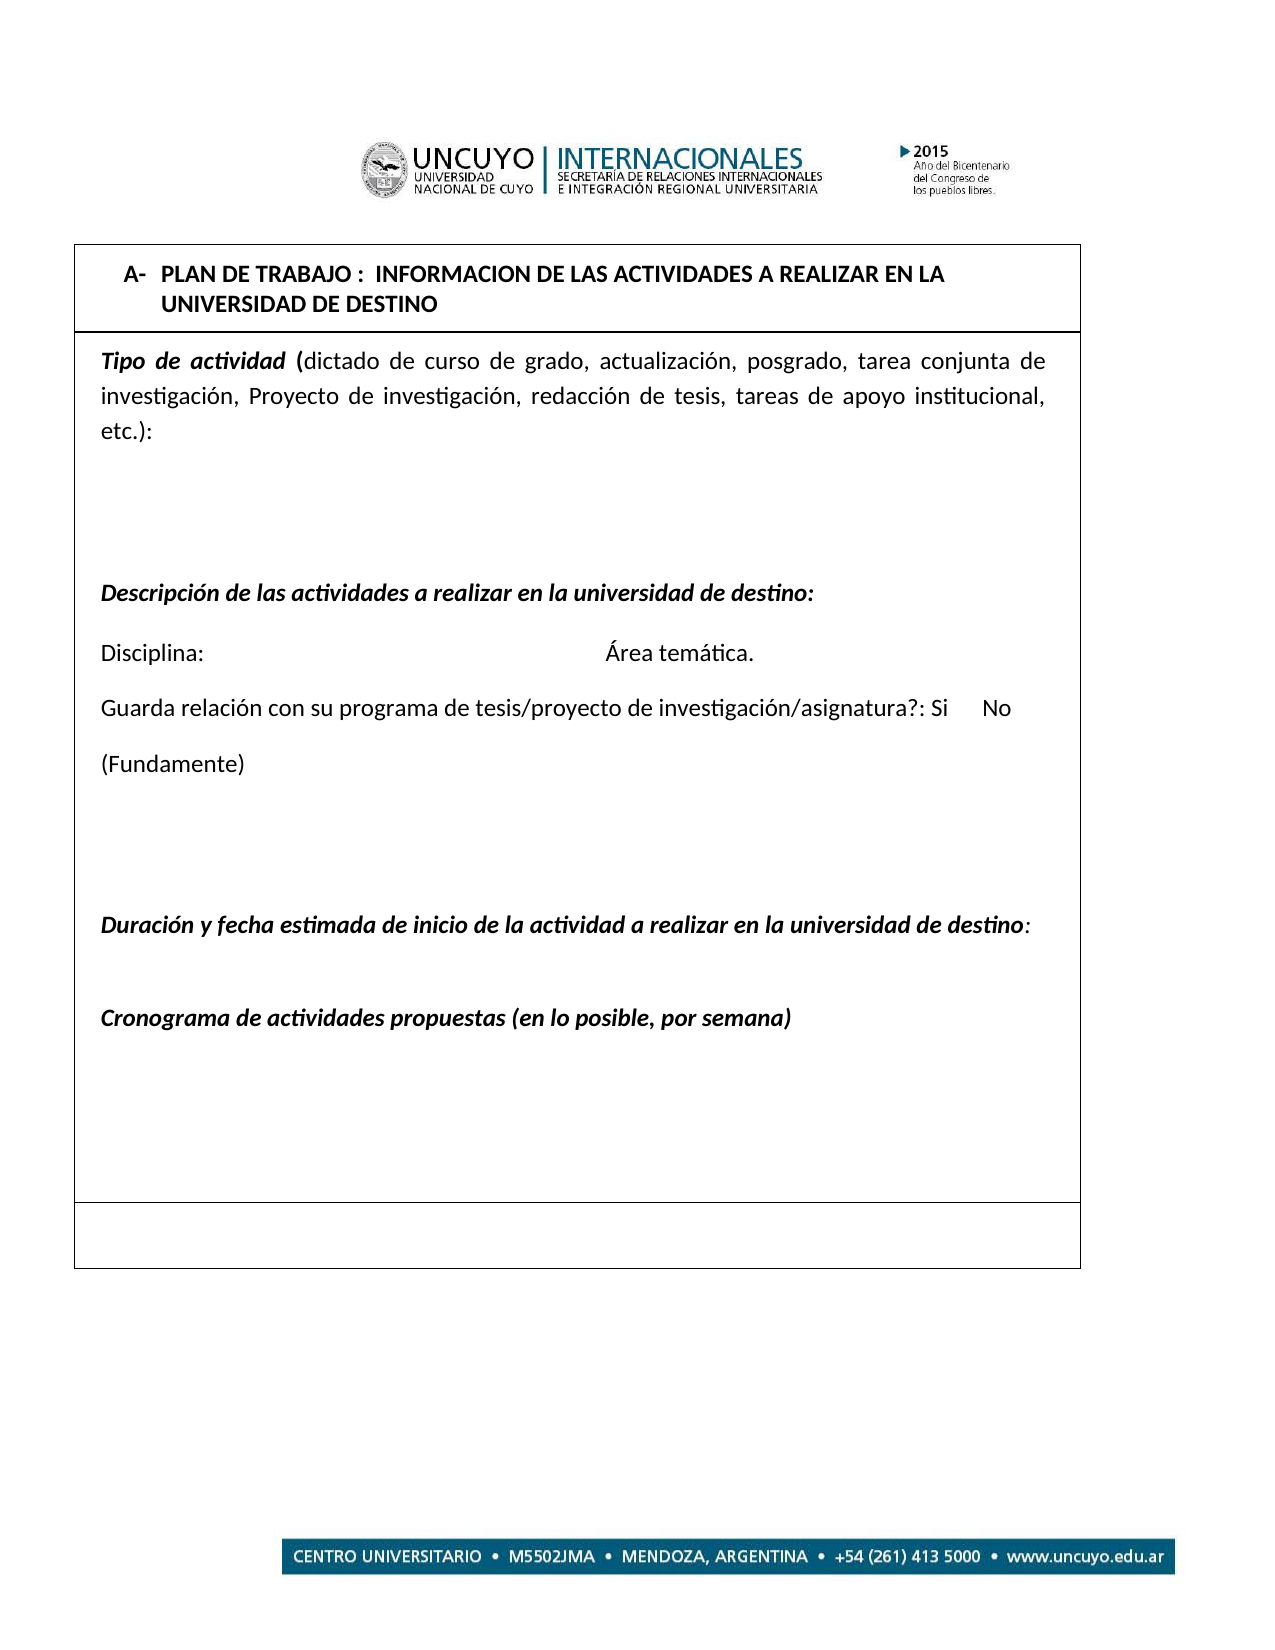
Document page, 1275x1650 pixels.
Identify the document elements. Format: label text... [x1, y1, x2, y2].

picture [177, 89, 1098, 217]
table_cell Tipo de actividad (dictado de curso de grado, actualización, posgrado, tarea conjunta de investigación, Proyecto de investigación, redacción de tesis, tareas de apoyo institucional, etc.): Descripción de las actividades a realizar en la universidad de destino: Disciplina: Área temática. Guarda relación con su programa de tesis/proyecto de investigación/asignatura?: Si No (Fundamente) Duración y fecha estimada de inicio de la actividad a realizar en la universidad de destino: Cronograma de actividades propuestas (en lo posible, por semana) [75, 333, 1080, 1202]
table_header PLAN DE TRABAJO : INFORMACION DE LAS ACTIVIDADES A REALIZAR EN LA UNIVERSIDAD DE DESTINO [75, 245, 1080, 331]
table_cell [75, 1203, 1080, 1268]
picture [35, 1528, 1275, 1634]
